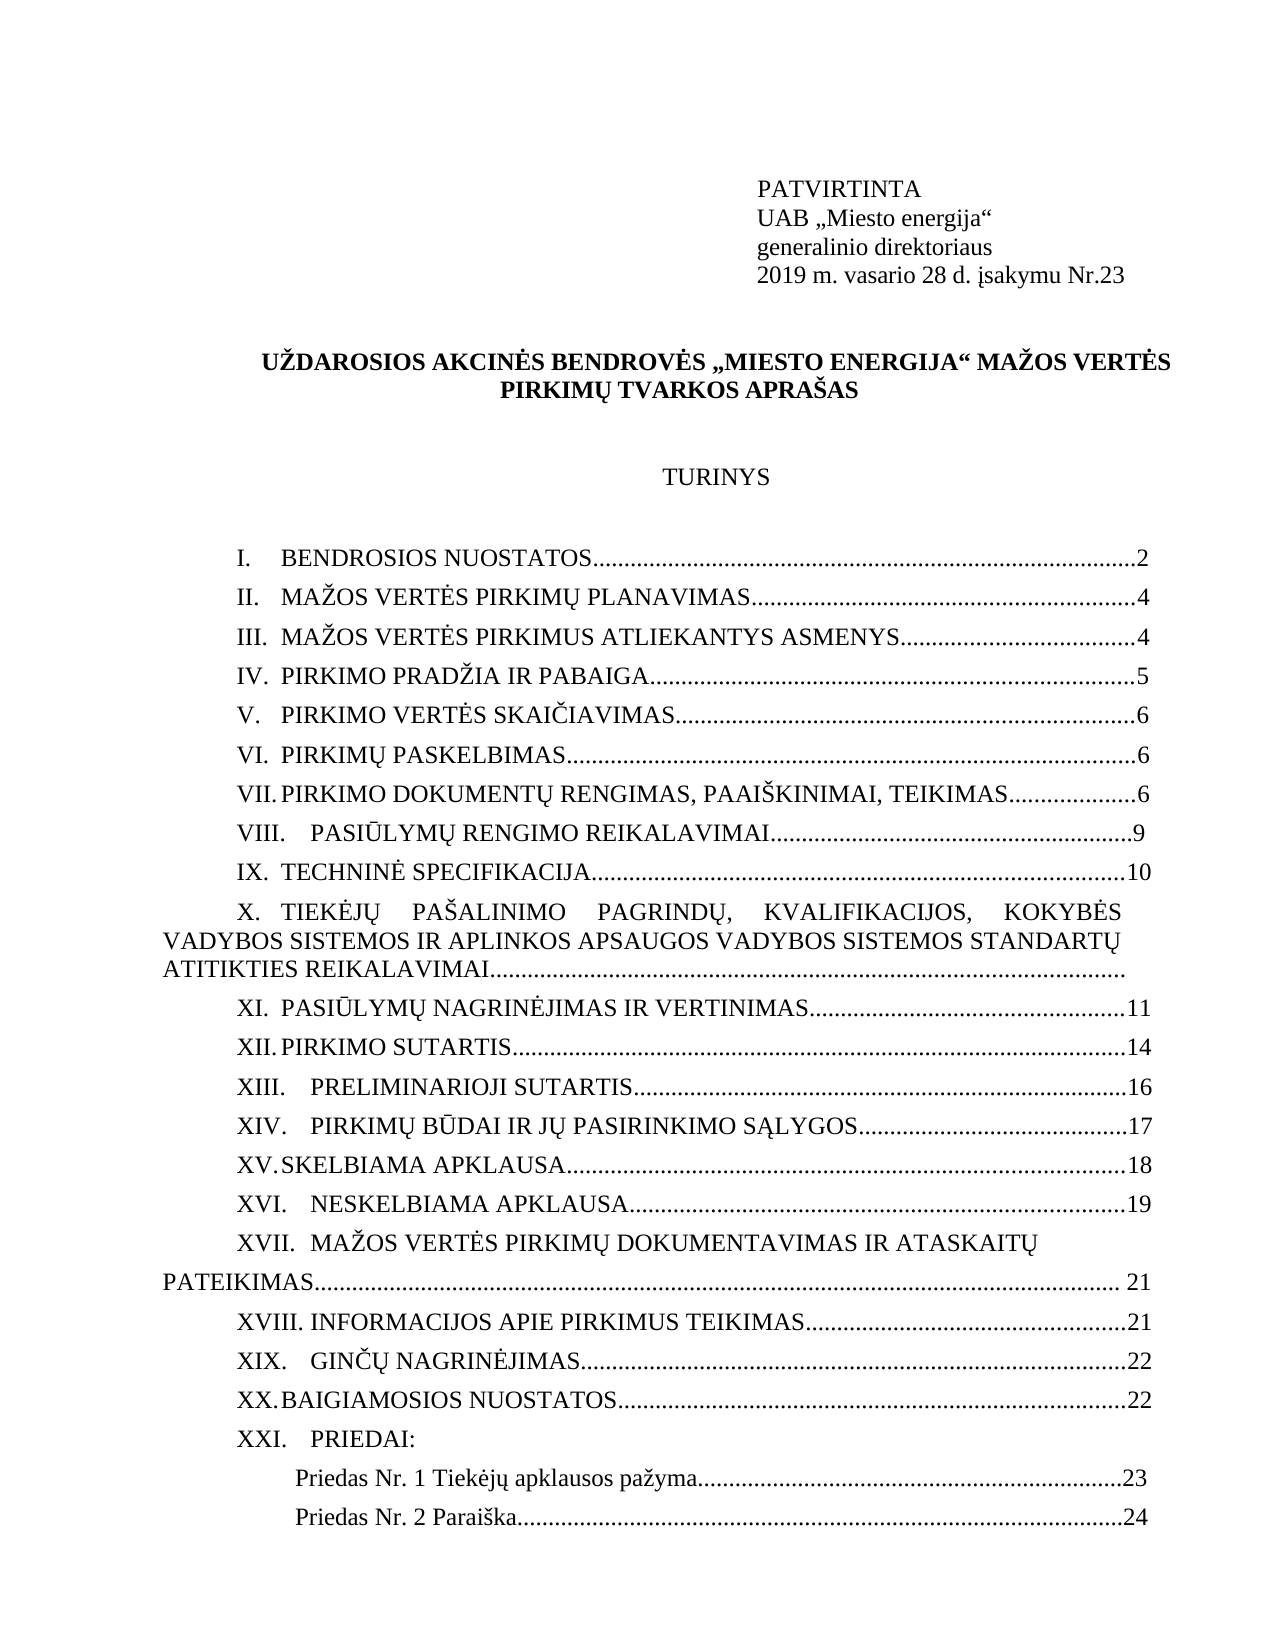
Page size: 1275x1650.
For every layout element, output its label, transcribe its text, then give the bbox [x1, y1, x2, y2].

list MAŽOS VERTĖS PIRKIMŲ DOKUMENTAVIMAS IR ATASKAITŲ PATEIKIMAS................................................................................................................................. 21 [162, 1220, 1197, 1299]
text PATVIRTINTA [757, 150, 1188, 203]
list PIRKIMO DOKUMENTŲ RENGIMAS, PAAIŠKINIMAI, TEIKIMAS 6 [162, 771, 1197, 810]
list PRELIMINARIOJI SUTARTIS 16 [162, 1064, 1197, 1103]
text 2019 m. vasario 28 d. įsakymu Nr.23 [757, 260, 1188, 289]
list TIEKĖJŲ PAŠALINIMO PAGRINDŲ, KVALIFIKACIJOS, KOKYBĖS VADYBOS SISTEMOS IR APLINKOS APSAUGOS VADYBOS SISTEMOS STANDARTŲ ATITIKTIES REIKALAVIMAI 11 [162, 897, 1122, 983]
list MAŽOS VERTĖS PIRKIMUS ATLIEKANTYS ASMENYS 4 [162, 614, 1197, 653]
list PIRKIMO PRADŽIA IR PABAIGA 5 [162, 653, 1197, 692]
list BAIGIAMOSIOS NUOSTATOS 22 [162, 1377, 1197, 1416]
list NESKELBIAMA APKLAUSA 19 [162, 1181, 1197, 1220]
list GINČŲ NAGRINĖJIMAS 22 [162, 1338, 1197, 1377]
text Priedas Nr. 2 Paraiška.................................................................................................24 [295, 1494, 1197, 1534]
list PASIŪLYMŲ NAGRINĖJIMAS IR VERTINIMAS 11 [162, 985, 1197, 1024]
list PIRKIMŲ BŪDAI IR JŲ PASIRINKIMO SĄLYGOS .17 [162, 1103, 1197, 1142]
text Priedas Nr. 1 Tiekėjų apklausos pažyma....................................................................23 [295, 1455, 1197, 1494]
text TURINYS [162, 462, 1196, 490]
text UAB „Miesto energija“ [757, 203, 1188, 232]
list PIRKIMŲ PASKELBIMAS 6 [162, 732, 1197, 771]
list PASIŪLYMŲ RENGIMO REIKALAVIMAI .9 [162, 810, 1197, 849]
list MAŽOS VERTĖS PIRKIMŲ PLANAVIMAS 4 [162, 574, 1197, 614]
text generalinio direktoriaus [757, 232, 1188, 260]
list PRIEDAI: [162, 1416, 1197, 1455]
list SKELBIAMA APKLAUSA 18 [162, 1142, 1197, 1181]
list INFORMACIJOS APIE PIRKIMUS TEIKIMAS 21 [162, 1299, 1197, 1338]
list BENDROSIOS NUOSTATOS 2 [162, 535, 1197, 574]
text UŽDAROSIOS AKCINĖS BENDROVĖS „MIESTO ENERGIJA“ MAŽOS VERTĖS PIRKIMŲ TVARKOS APRAŠAS [162, 347, 1196, 404]
list PIRKIMO SUTARTIS 14 [162, 1024, 1197, 1064]
list PIRKIMO VERTĖS SKAIČIAVIMAS 6 [162, 693, 1197, 732]
list TECHNINĖ SPECIFIKACIJA 10 [162, 849, 1197, 888]
